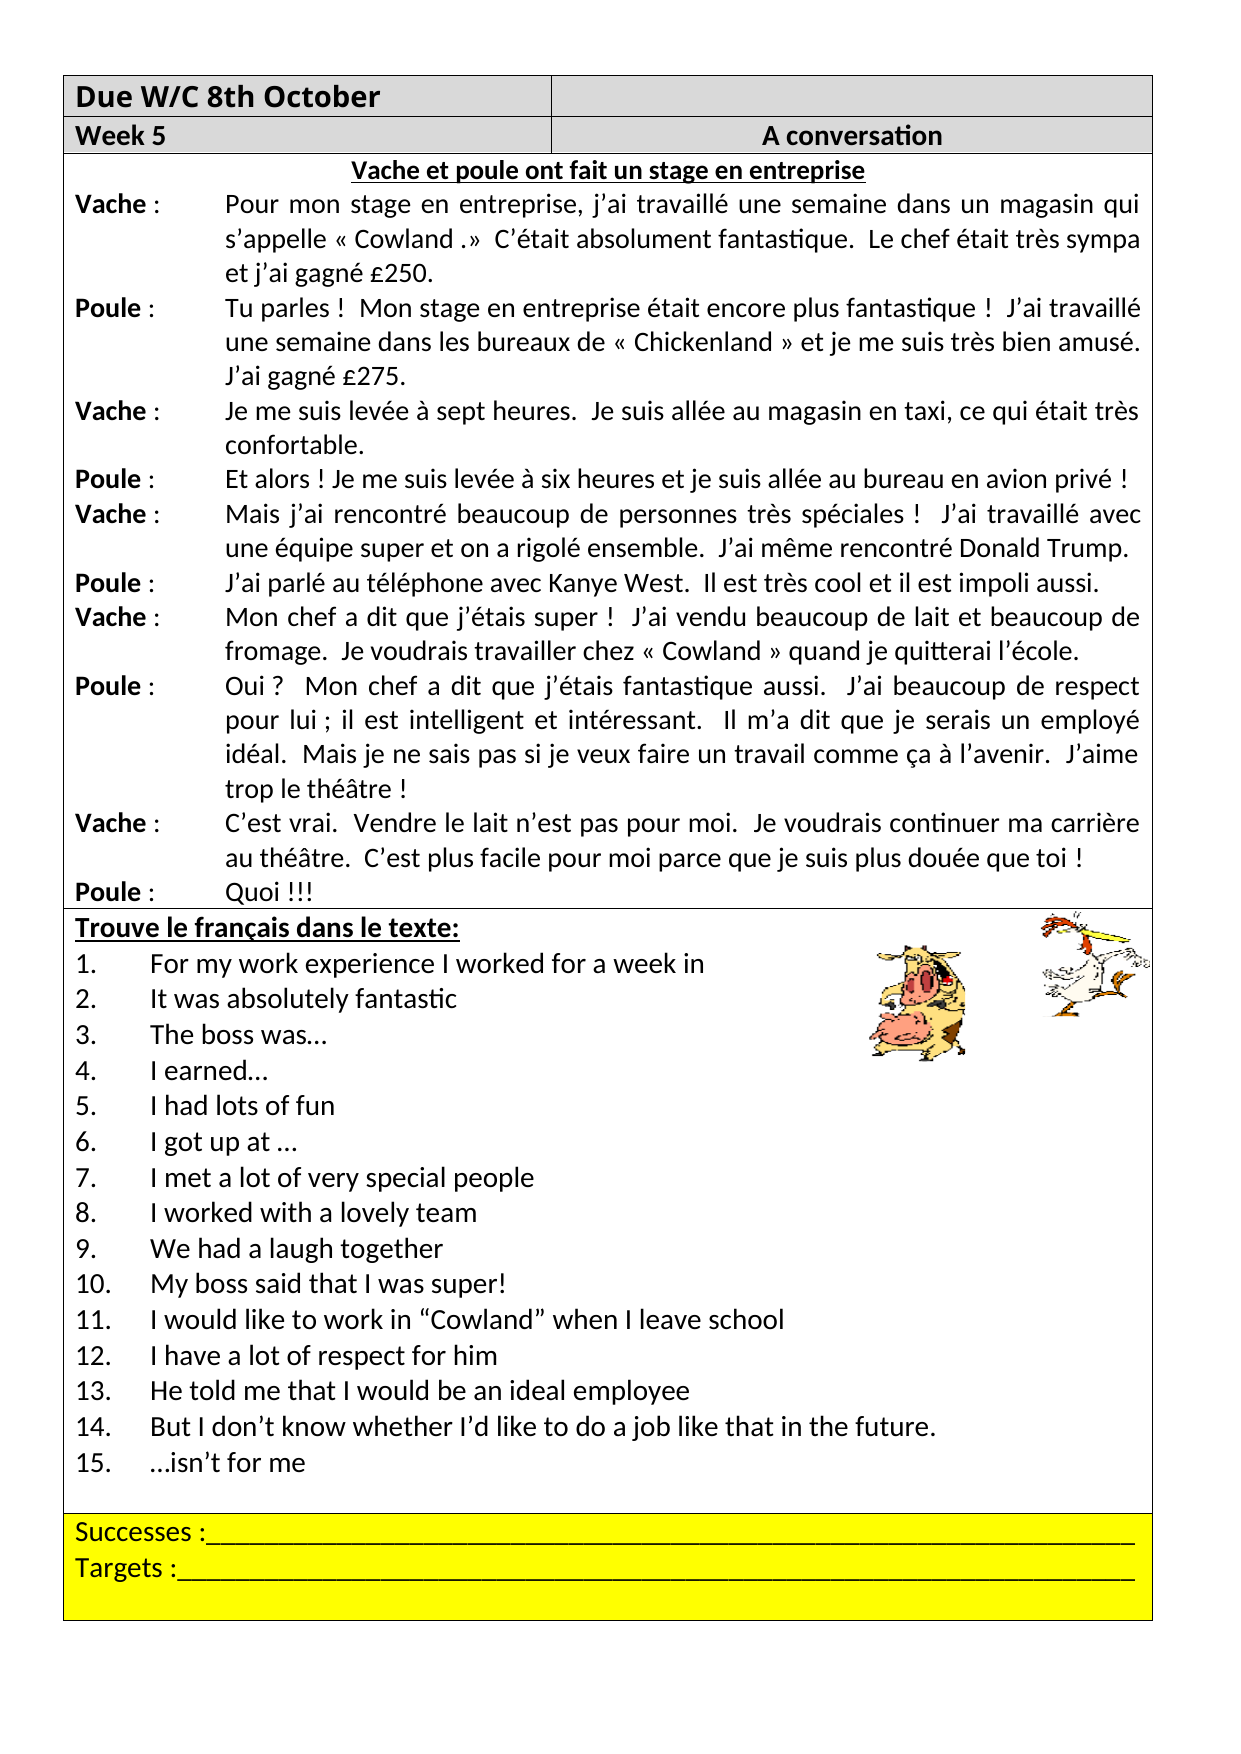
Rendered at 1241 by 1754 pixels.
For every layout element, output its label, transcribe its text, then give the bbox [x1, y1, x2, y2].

table_cell Due W/C 8th October [64, 76, 551, 116]
picture [869, 942, 966, 1062]
table_cell Week 5 [64, 117, 551, 152]
table_cell Successes :________________________________________________________________ Targets :__________________________________________________________________ [64, 1514, 1152, 1620]
table_cell Trouve le français dans le texte: 1. For my work experience I worked for a week in 2. It was absolutely fantastic 3. The boss was… 4. I earned… 5. I had lots of fun 6. I got up at … 7. I met a lot of very special people 8. I worked with a lovely team 9. We had a laugh together 10. My boss said that I was super! 11. I would like to work in “Cowland” when I leave school 12. I have a lot of respect for him 13. He told me that I would be an ideal employee 14. But I don’t know whether I’d like to do a job like that in the future. 15. …isn’t for me [64, 909, 1152, 1512]
table_cell [552, 76, 1152, 116]
table_cell Vache et poule ont fait un stage en entreprise Vache : Pour mon stage en entreprise, j’ai travaillé une semaine dans un magasin qui s’appelle « Cowland .» C’était absolument fantastique. Le chef était très sympa et j’ai gagné £250. Poule : Tu parles ! Mon stage en entreprise était encore plus fantastique ! J’ai travaillé une semaine dans les bureaux de « Chickenland » et je me suis très bien amusé. J’ai gagné £275. Vache : Je me suis levée à sept heures. Je suis allée au magasin en taxi, ce qui était très confortable. Poule : Et alors ! Je me suis levée à six heures et je suis allée au bureau en avion privé ! Vache : Mais j’ai rencontré beaucoup de personnes très spéciales ! J’ai travaillé avec une équipe super et on a rigolé ensemble. J’ai même rencontré Donald Trump. Poule : J’ai parlé au téléphone avec Kanye West. Il est très cool et il est impoli aussi. Vache : Mon chef a dit que j’étais super ! J’ai vendu beaucoup de lait et beaucoup de fromage. Je voudrais travailler chez « Cowland » quand je quitterai l’école. Poule : Oui ? Mon chef a dit que j’étais fantastique aussi. J’ai beaucoup de respect pour lui ; il est intelligent et intéressant. Il m’a dit que je serais un employé idéal. Mais je ne sais pas si je veux faire un travail comme ça à l’avenir. J’aime trop le théâtre ! Vache : C’est vrai. Vendre le lait n’est pas pour moi. Je voudrais continuer ma carrière au théâtre. C’est plus facile pour moi parce que je suis plus douée que toi ! Poule : Quoi !!! [64, 154, 1152, 908]
picture [1038, 910, 1150, 1017]
table_cell A conversation [552, 117, 1152, 152]
